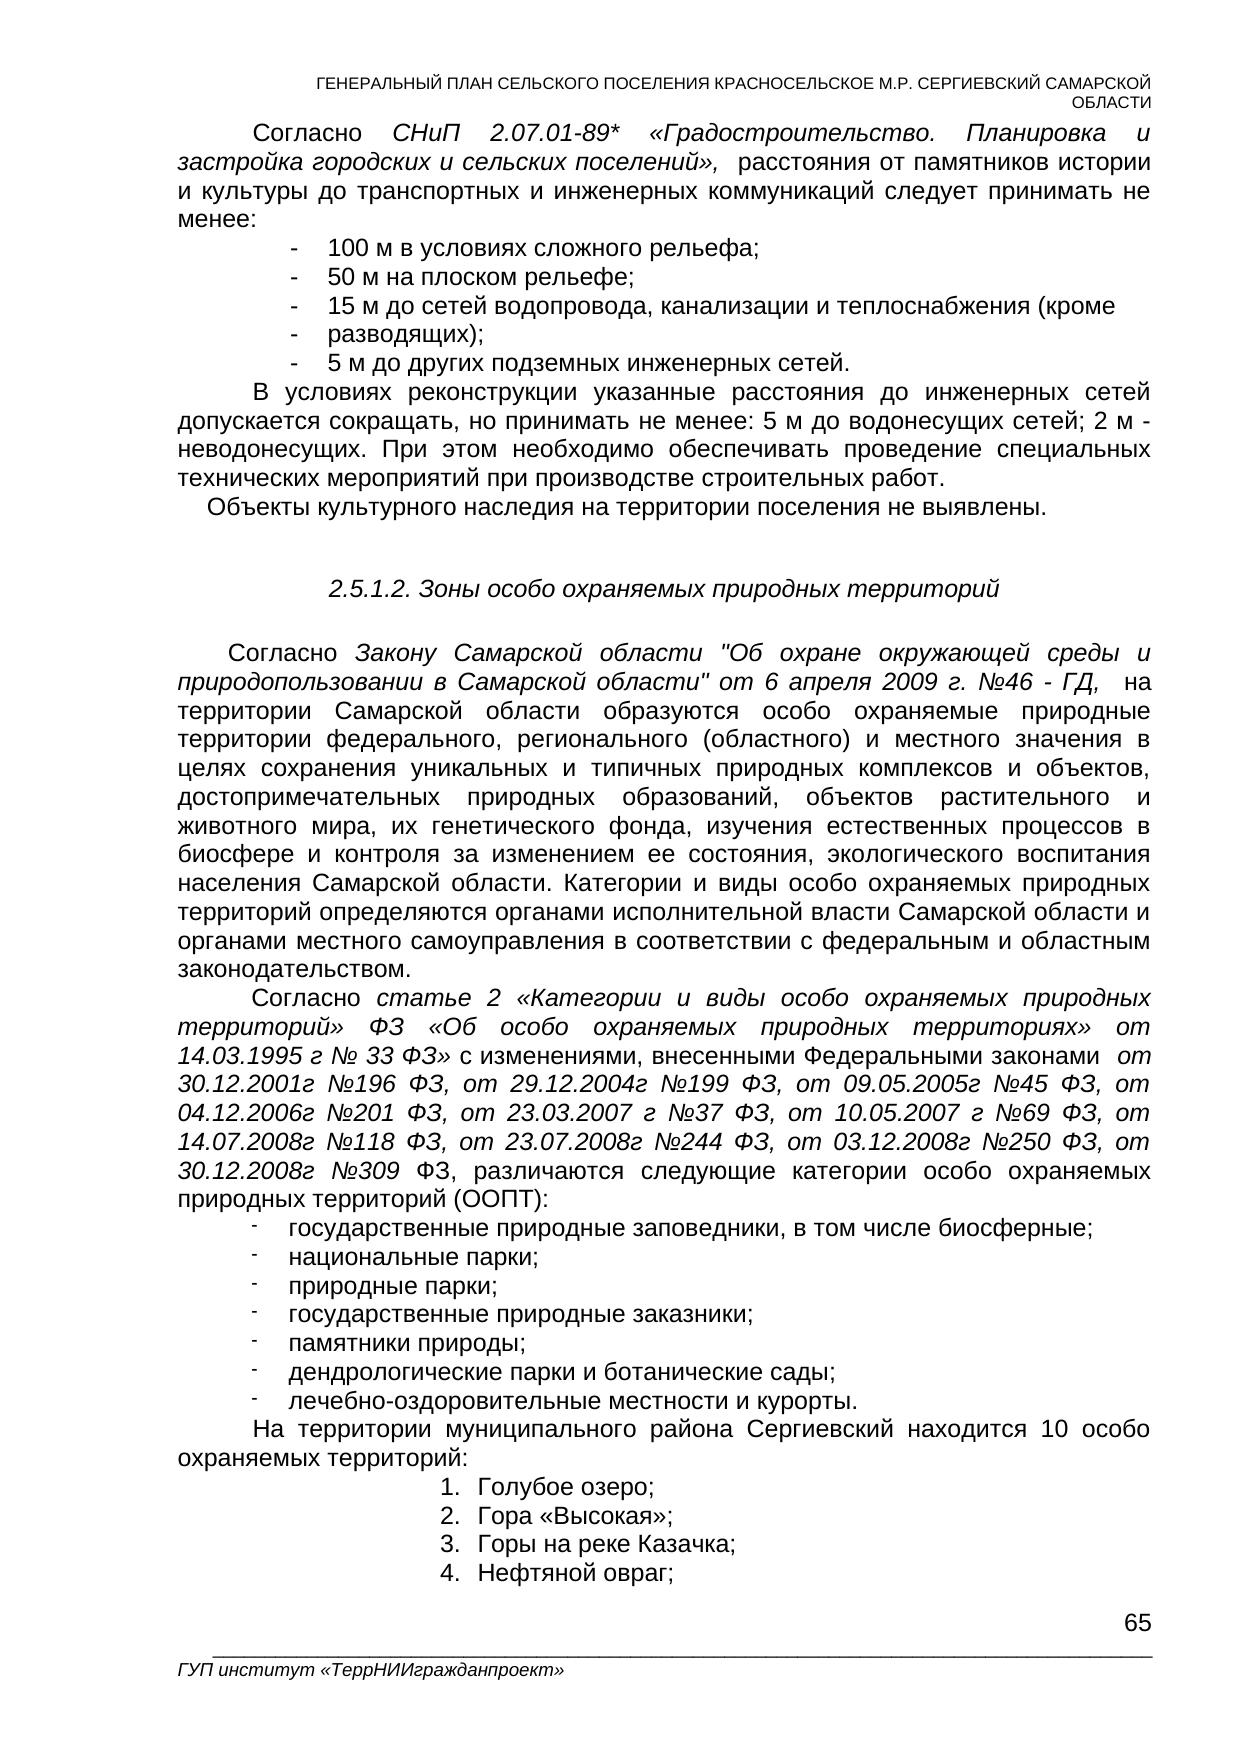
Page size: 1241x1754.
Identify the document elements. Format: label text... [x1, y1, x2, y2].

list Горы на реке Казачка; [440, 1529, 1152, 1558]
list 5 м до других подземных инженерных сетей. [290, 348, 1152, 377]
list природные парки; [251, 1271, 1152, 1299]
text Согласно статье 2 «Категории и виды особо охраняемых природных территорий» ФЗ «Об особо охраняемых природных территориях» от 14.03.1995 г № 33 ФЗ» с изменениями, внесенными Федеральными законами от 30.12.2001г №196 ФЗ, от 29.12.2004г №199 ФЗ, от 09.05.2005г №45 ФЗ, от 04.12.2006г №201 ФЗ, от 23.03.2007 г №37 ФЗ, от 10.05.2007 г №69 ФЗ, от 14.07.2008г №118 ФЗ, от 23.07.2008г №244 ФЗ, от 03.12.2008г №250 ФЗ, от 30.12.2008г №309 ФЗ, различаются следующие категории особо охраняемых природных территорий (ООПТ): [177, 983, 1152, 1213]
text В условиях реконструкции указанные расстояния до инженерных сетей допускается сокращать, но принимать не менее: 5 м до водонесущих сетей; 2 м - неводонесущих. При этом необходимо обеспечивать проведение специальных технических мероприятий при производстве строительных работ. [177, 377, 1152, 492]
text Согласно СНиП 2.07.01-89* «Градостроительство. Планировка и застройка городских и сельских поселений», расстояния от памятников истории и культуры до транспортных и инженерных коммуникаций следует принимать не менее: [177, 118, 1152, 233]
text Объекты культурного наследия на территории поселения не выявлены. [133, 492, 1152, 521]
list разводящих); [290, 319, 1152, 348]
text Согласно Закону Самарской области "Об охране окружающей среды и природопользовании в Самарской области" от 6 апреля 2009 г. №46 - ГД, на территории Самарской области образуются особо охраняемые природные территории федерального, регионального (областного) и местного значения в целях сохранения уникальных и типичных природных комплексов и объектов, достопримечательных природных образований, объектов растительного и животного мира, их генетического фонда, изучения естественных процессов в биосфере и контроля за изменением ее состояния, экологического воспитания населения Самарской области. Категории и виды особо охраняемых природных территорий определяются органами исполнительной власти Самарской области и органами местного самоуправления в соответствии с федеральным и областным законодательством. [177, 638, 1152, 983]
list 100 м в условиях сложного рельефа; [290, 233, 1152, 262]
text На территории муниципального района Сергиевский находится 10 особо охраняемых территорий: [177, 1414, 1152, 1472]
list 50 м на плоском рельефе; [290, 262, 1152, 291]
list государственные природные заказники; [251, 1299, 1152, 1328]
list дендрологические парки и ботанические сады; [251, 1357, 1152, 1386]
list национальные парки; [251, 1242, 1152, 1271]
list лечебно-оздоровительные местности и курорты. [251, 1386, 1152, 1414]
list памятники природы; [251, 1328, 1152, 1357]
list 15 м до сетей водопровода, канализации и теплоснабжения (кроме [290, 291, 1152, 319]
list Гора «Высокая»; [440, 1501, 1152, 1529]
subtitle 2.5.1.2. Зоны особо охраняемых природных территорий [177, 574, 1152, 603]
list Голубое озеро; [440, 1472, 1152, 1501]
list государственные природные заповедники, в том числе биосферные; [251, 1213, 1152, 1242]
list Нефтяной овраг; [440, 1558, 1152, 1587]
